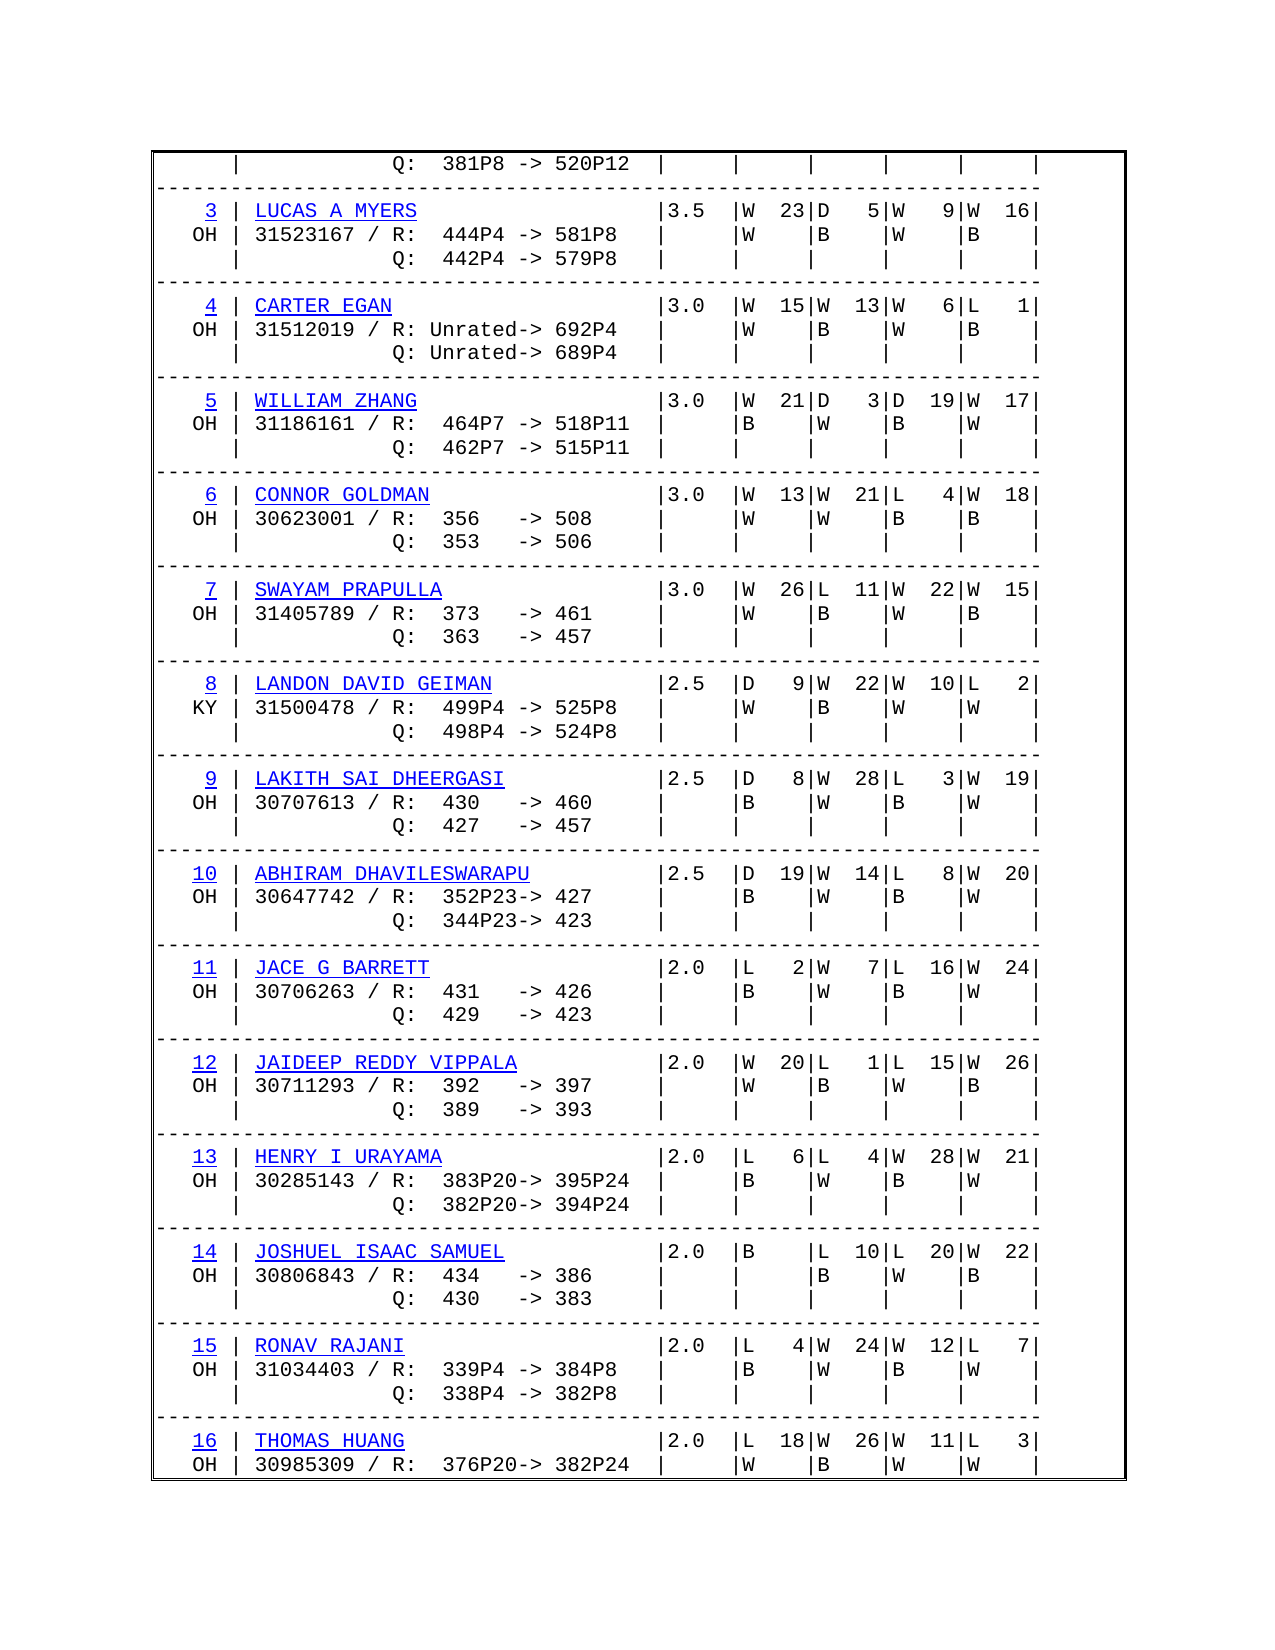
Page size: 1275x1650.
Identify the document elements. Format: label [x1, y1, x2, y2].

table_cell [154, 153, 1124, 1477]
